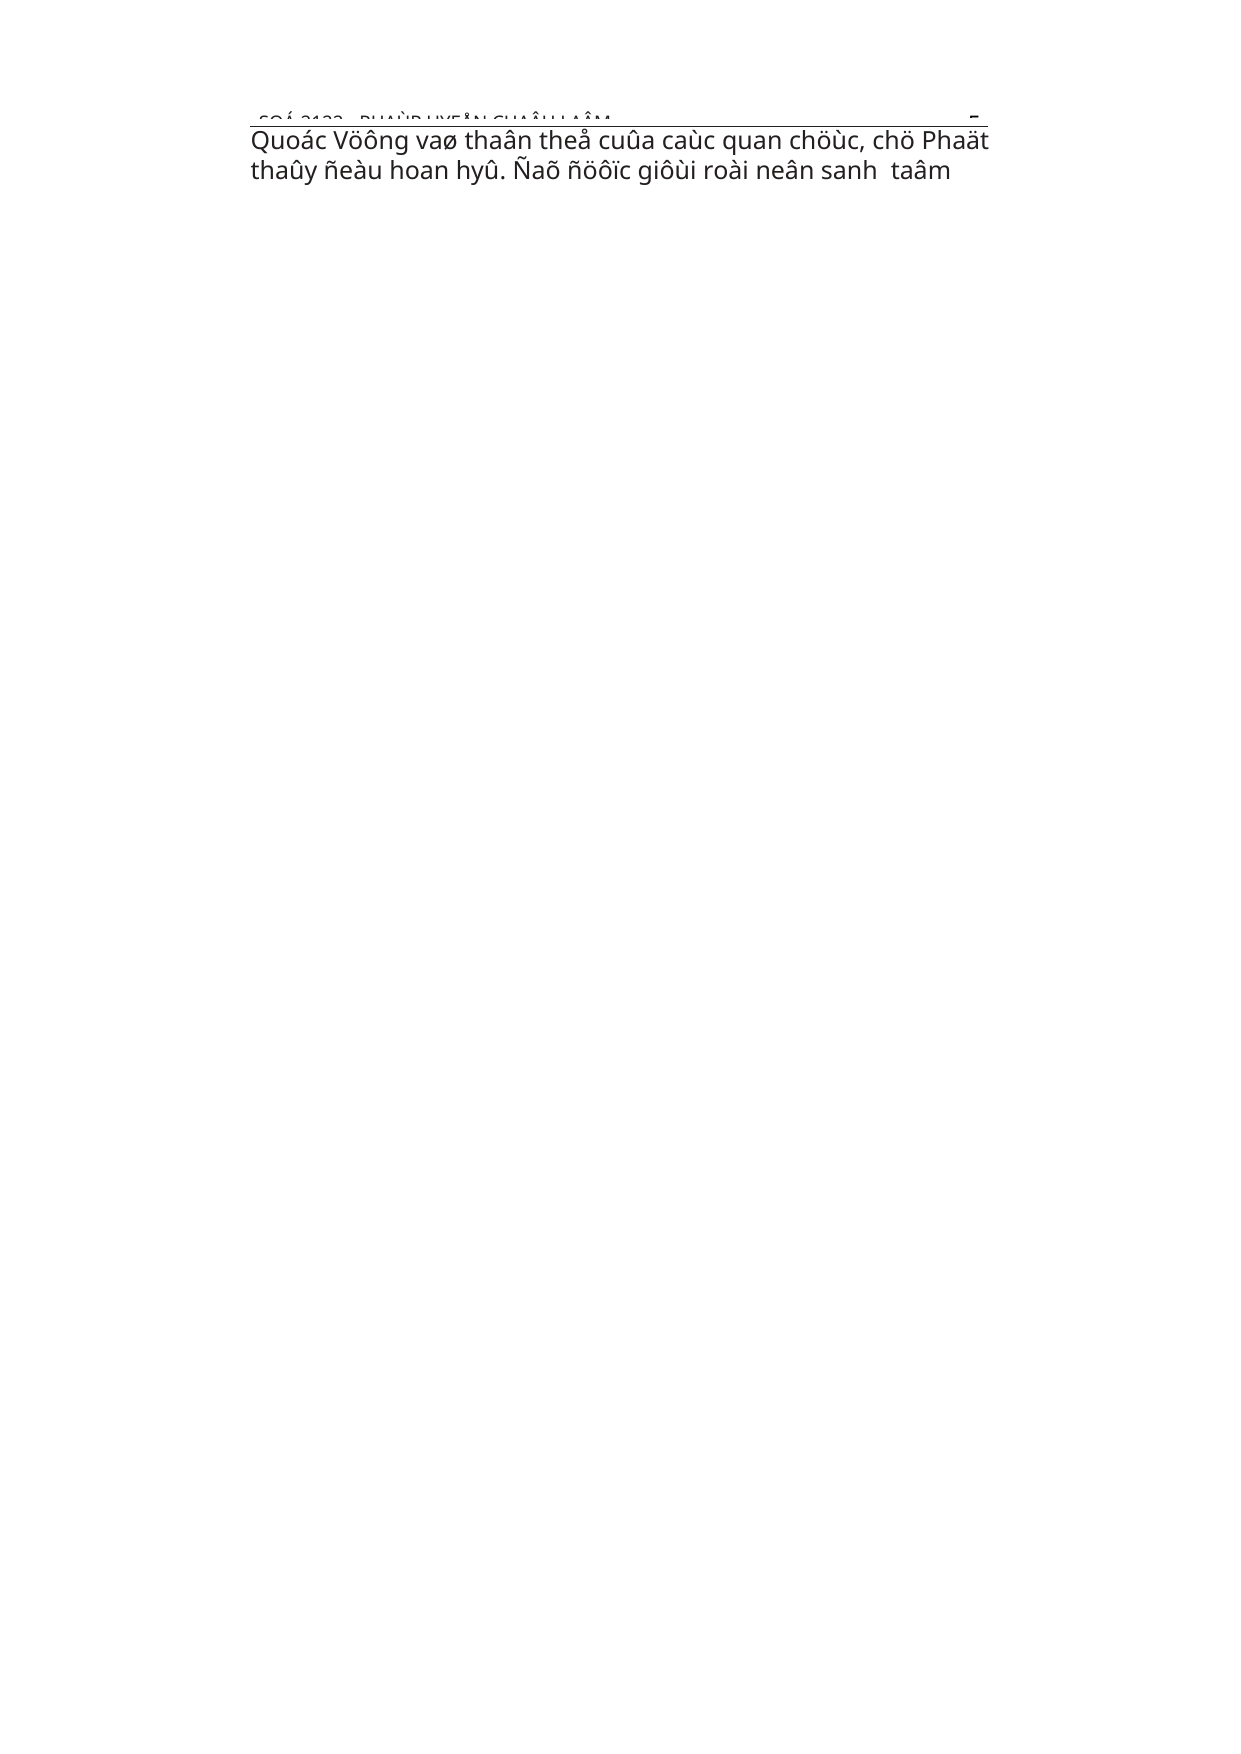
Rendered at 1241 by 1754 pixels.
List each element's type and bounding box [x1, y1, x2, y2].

text [250, 125, 990, 187]
